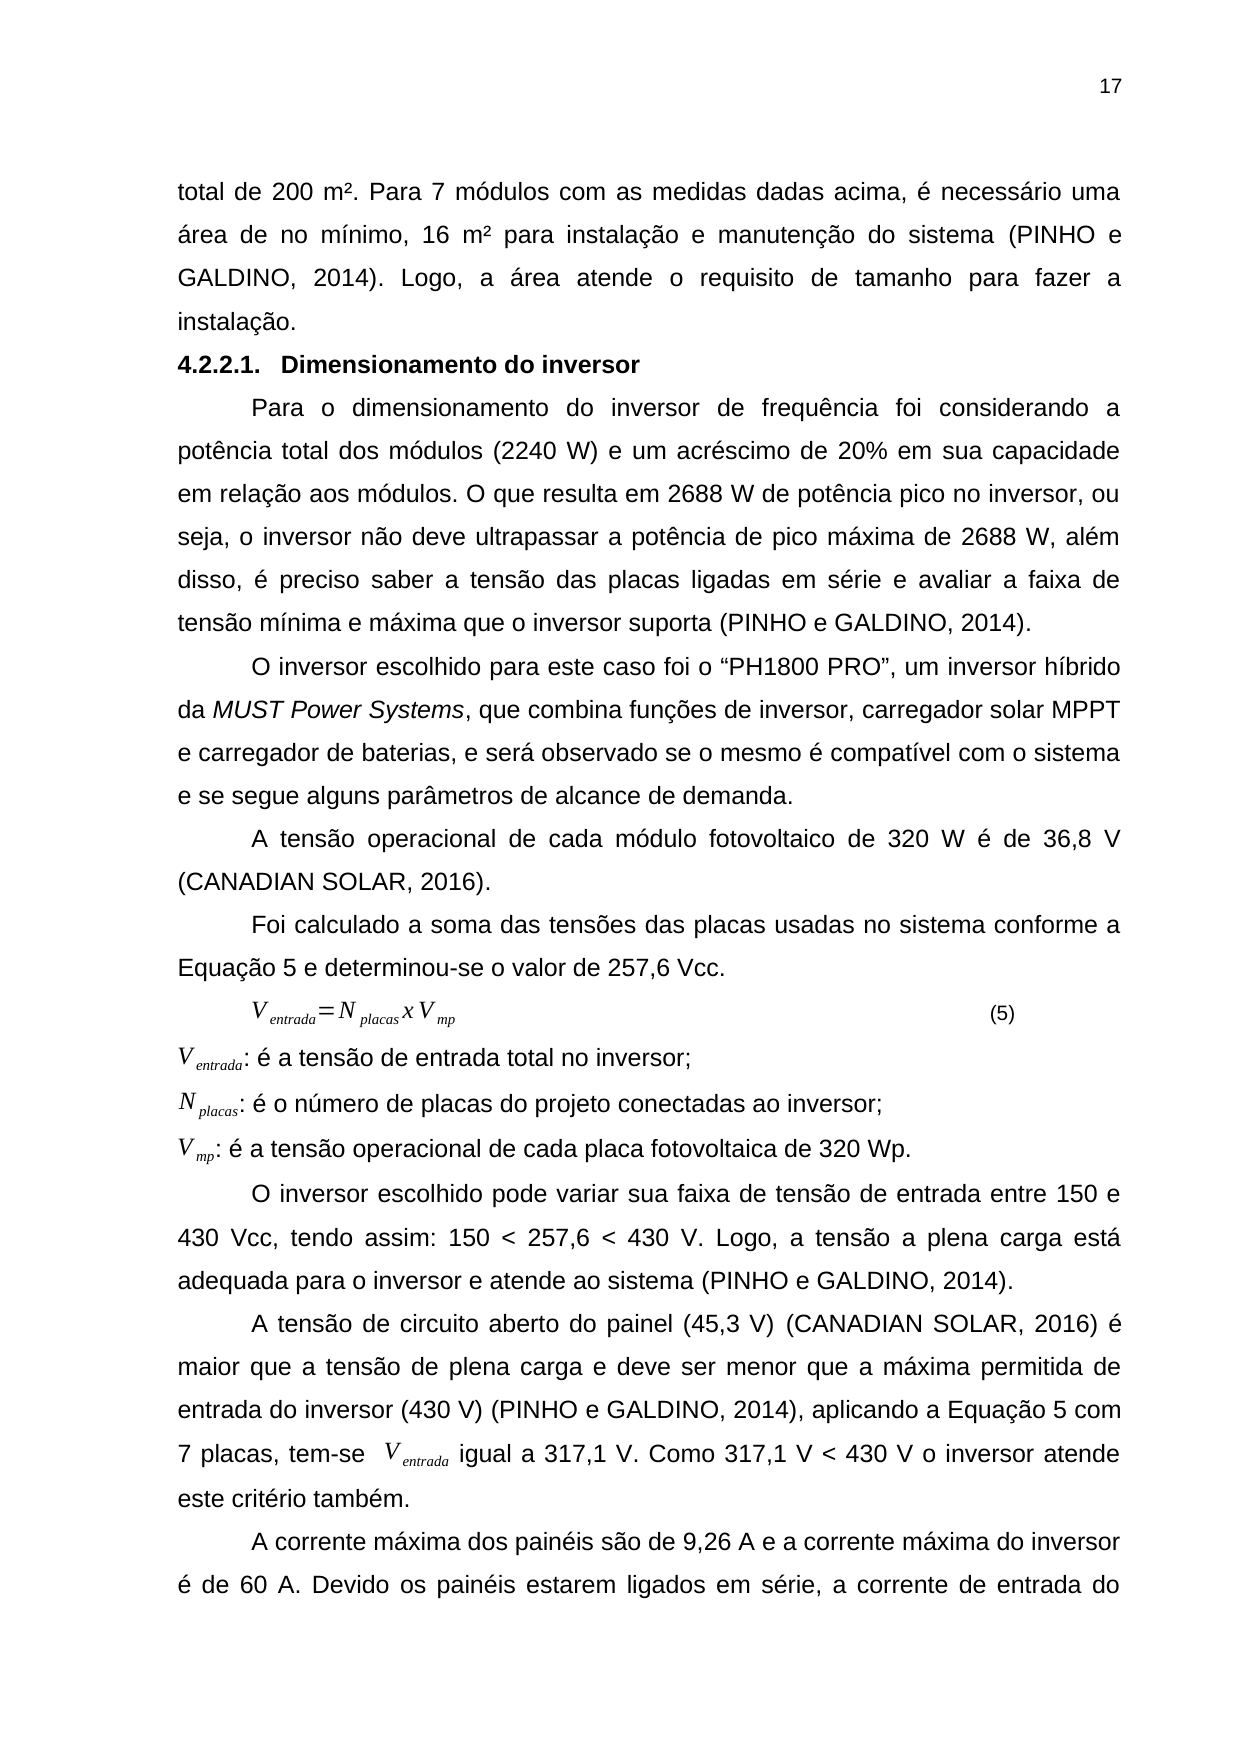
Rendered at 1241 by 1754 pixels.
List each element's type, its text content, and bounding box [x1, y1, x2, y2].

text A tensão operacional de cada módulo fotovoltaico de 320 W é de 36,8 V . [177, 824, 1122, 896]
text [177, 177, 1122, 335]
text : é o número de placas do projeto conectadas ao inversor; [177, 1088, 1122, 1119]
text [177, 1527, 1122, 1599]
text Para o dimensionamento do inversor de frequência foi considerando a potência total dos módulos (2240 W) e um acréscimo de 20% em sua capacidade em relação aos módulos. O que resulta em 2688 W de potência pico no inversor, ou seja, o inversor não deve ultrapassar a potência de pico máxima de 2688 W, além disso, é preciso saber a tensão das placas ligadas em série e avaliar a faixa de tensão mínima e máxima que o inversor suporta . [177, 393, 1122, 637]
text : é a tensão de entrada total no inversor; [177, 1042, 1122, 1074]
list Dimensionamento do inversor [177, 350, 1122, 378]
text A tensão de circuito aberto do painel (45,3 V) é maior que a tensão de plena carga e deve ser menor que a máxima permitida de entrada do inversor (430 V) , aplicando a Equação 5 com 7 placas, tem-se igual a 317,1 V. Como 317,1 V < 430 V o inversor atende este critério também. [177, 1309, 1122, 1513]
text : é a tensão operacional de cada placa fotovoltaica de 320 Wp. [177, 1134, 1122, 1165]
text (5) [177, 997, 1122, 1028]
text O inversor escolhido pode variar sua faixa de tensão de entrada entre 150 e 430 Vcc, tendo assim: 150 < 257,6 < 430 V. Logo, a tensão a plena carga está adequada para o inversor e atende ao sistema . [177, 1179, 1122, 1294]
text Foi calculado a soma das tensões das placas usadas no sistema conforme a Equação 5 e determinou-se o valor de 257,6 Vcc. [177, 910, 1122, 982]
text O inversor escolhido para este caso foi o “PH1800 PRO”, um inversor híbrido da MUST Power Systems, que combina funções de inversor, carregador solar MPPT e carregador de baterias, e será observado se o mesmo é compatível com o sistema e se segue alguns parâmetros de alcance de demanda. [177, 652, 1122, 810]
